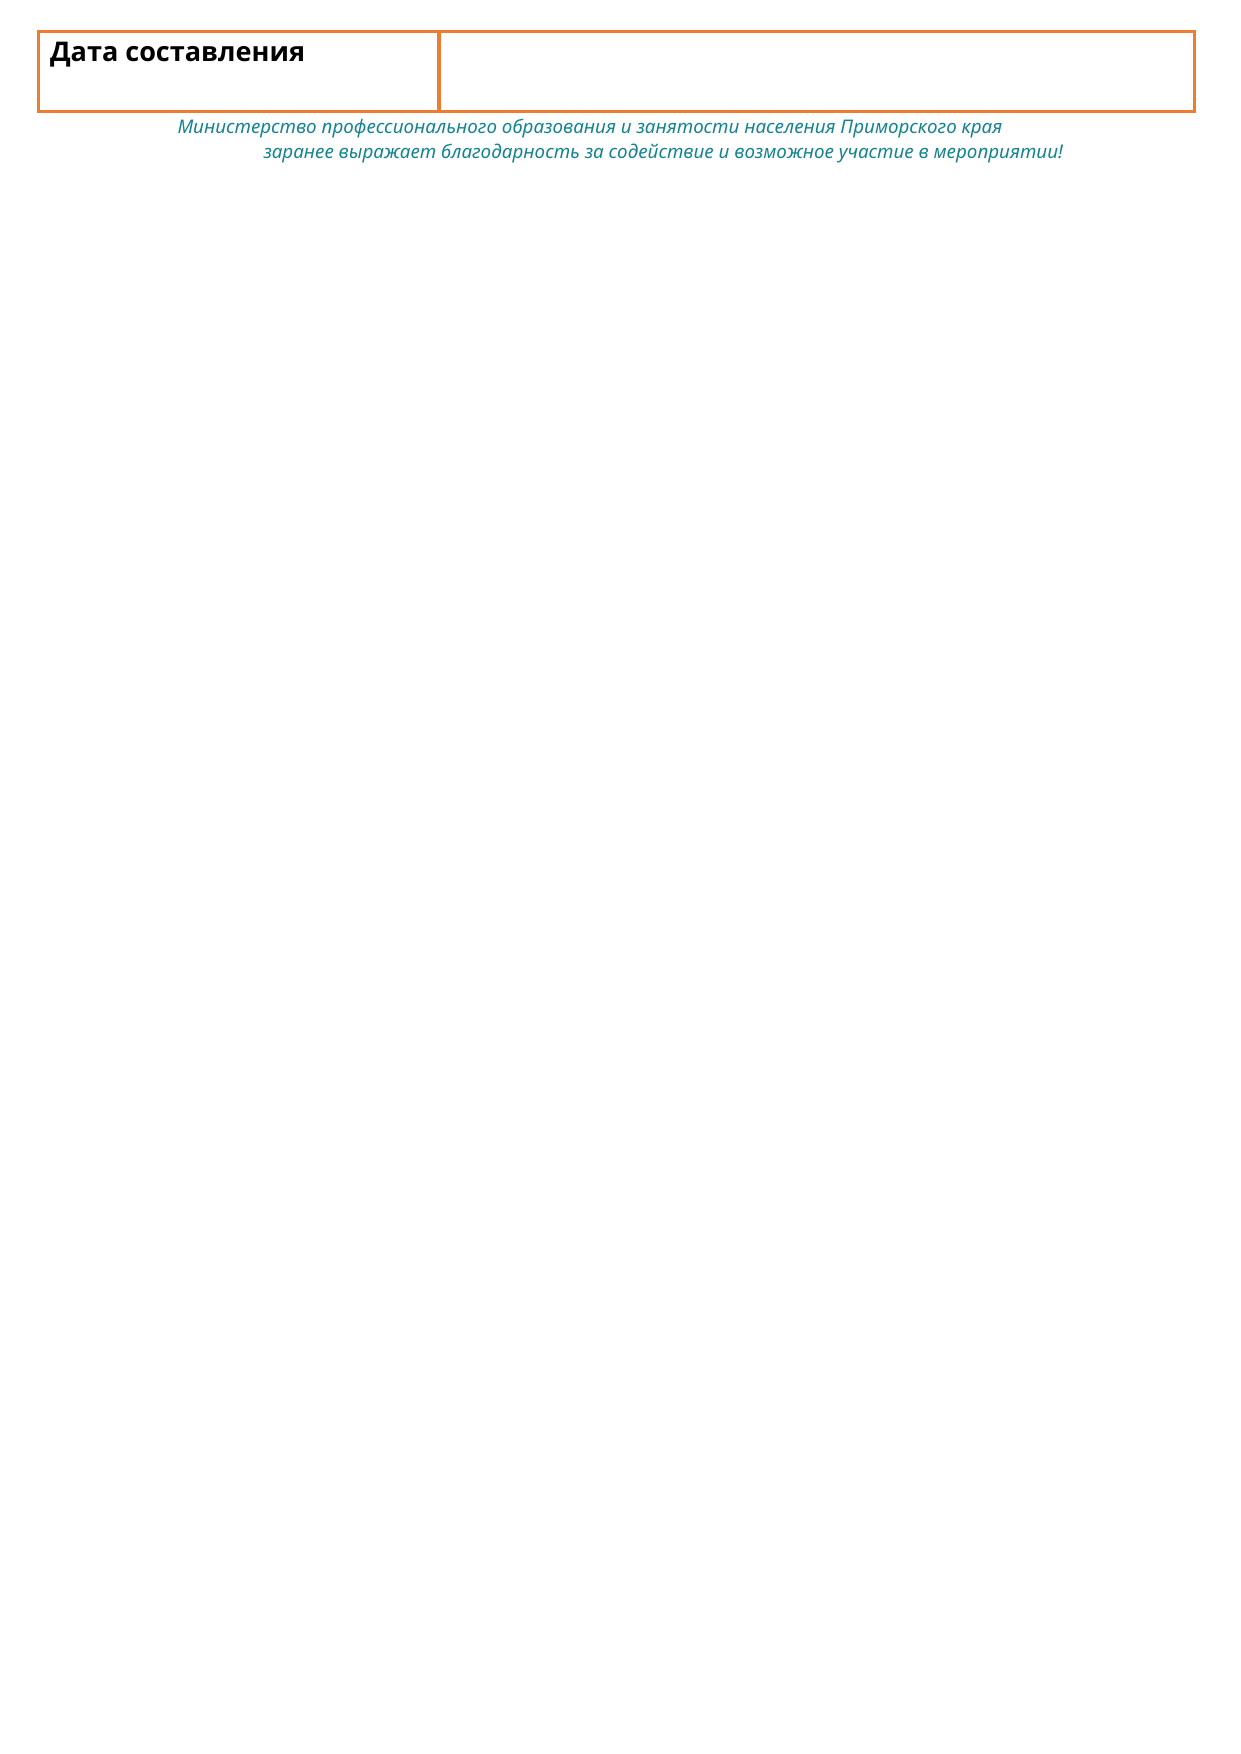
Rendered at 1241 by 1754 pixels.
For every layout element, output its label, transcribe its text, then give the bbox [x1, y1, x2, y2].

text заранее выражает благодарность за содействие и возможное участие в мероприятии! [177, 139, 1152, 164]
text Министерство профессионального образования и занятости населения Приморского края [177, 113, 1152, 139]
table_cell Дата составления [40, 33, 437, 110]
table_cell [441, 33, 1193, 110]
